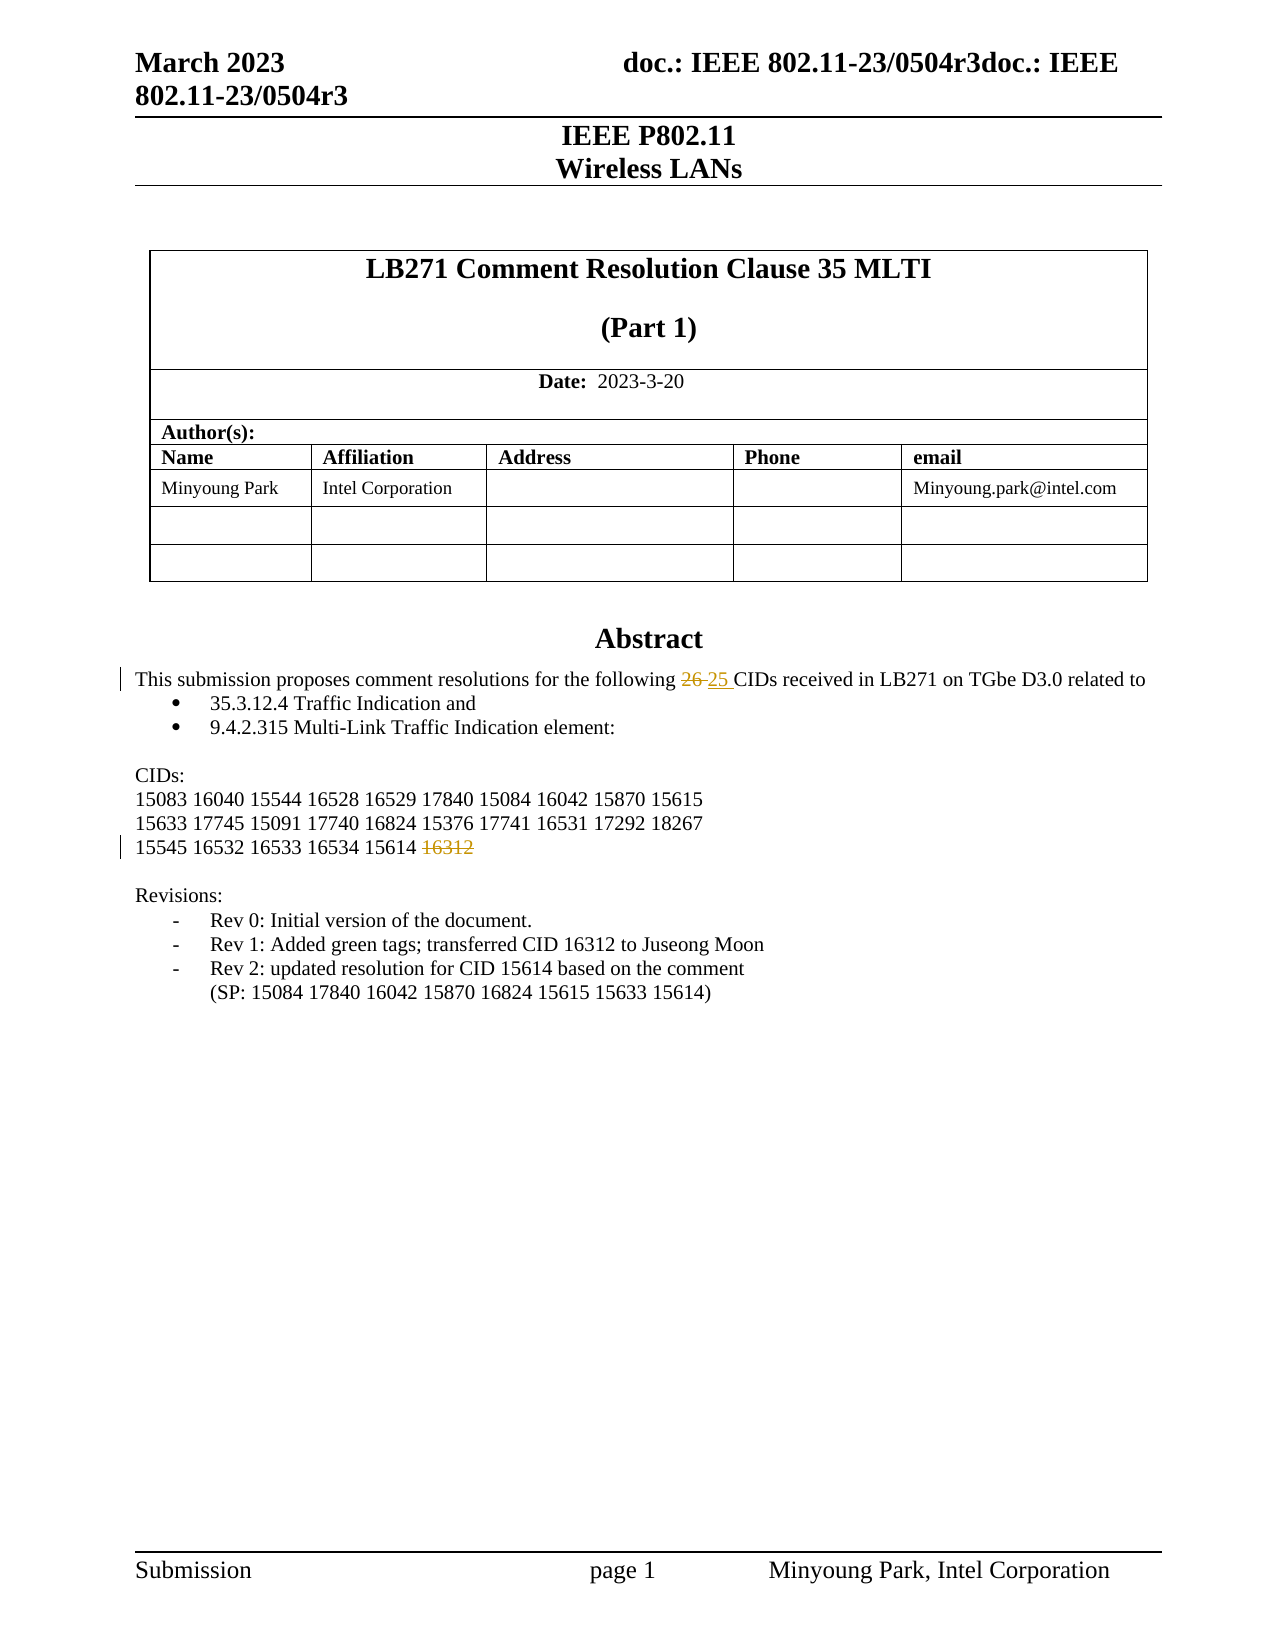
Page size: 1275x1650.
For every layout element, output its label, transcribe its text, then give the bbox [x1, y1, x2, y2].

text IEEE P802.11 Wireless LANs [135, 118, 1162, 185]
table_cell Phone [734, 445, 901, 469]
table_cell [902, 545, 1147, 581]
table_header LB271 Comment Resolution Clause 35 MLTI (Part 1) [151, 251, 1147, 368]
table_cell [902, 507, 1147, 543]
table_cell Author(s): [151, 420, 1147, 444]
table_cell [312, 507, 486, 543]
text This submission proposes comment resolutions for the following CIDs received in LB271 on TGbe D3.0 related to [135, 667, 1162, 691]
list Rev 1: Added green tags; transferred CID 16312 to Juseong Moon [172, 932, 1162, 956]
text Revisions: [135, 883, 1162, 907]
text Abstract [135, 621, 1162, 654]
table_cell [151, 507, 311, 543]
table_cell [487, 470, 733, 506]
table_cell Intel Corporation [312, 470, 486, 506]
table_cell [734, 545, 901, 581]
table_cell Minyoung.park@intel.com [902, 470, 1147, 506]
list 9.4.2.315 Multi-Link Traffic Indication element: [172, 715, 1162, 739]
table_cell email [902, 445, 1147, 469]
text 15083 16040 15544 16528 16529 17840 15084 16042 15870 15615 [135, 787, 1162, 811]
table_cell [734, 470, 901, 506]
table_cell Affiliation [312, 445, 486, 469]
table_cell [312, 545, 486, 581]
list 35.3.12.4 Traffic Indication and [172, 691, 1162, 715]
table_cell [487, 545, 733, 581]
list Rev 0: Initial version of the document. [172, 907, 1162, 932]
table_cell [487, 507, 733, 543]
list (SP: 15084 17840 16042 15870 16824 15615 15633 15614) [210, 980, 1162, 1004]
text 15545 16532 16533 16534 15614 [135, 835, 1162, 859]
table_cell Minyoung Park [151, 470, 311, 506]
list Rev 2: updated resolution for CID 15614 based on the comment [172, 956, 1162, 980]
text 15633 17745 15091 17740 16824 15376 17741 16531 17292 18267 [135, 811, 1162, 835]
text CIDs: [135, 763, 1162, 787]
table_cell Name [151, 445, 311, 469]
table_cell [151, 545, 311, 581]
table_cell Date: 2023-3-20 [151, 370, 1147, 418]
table_cell Address [487, 445, 733, 469]
table_cell [734, 507, 901, 543]
